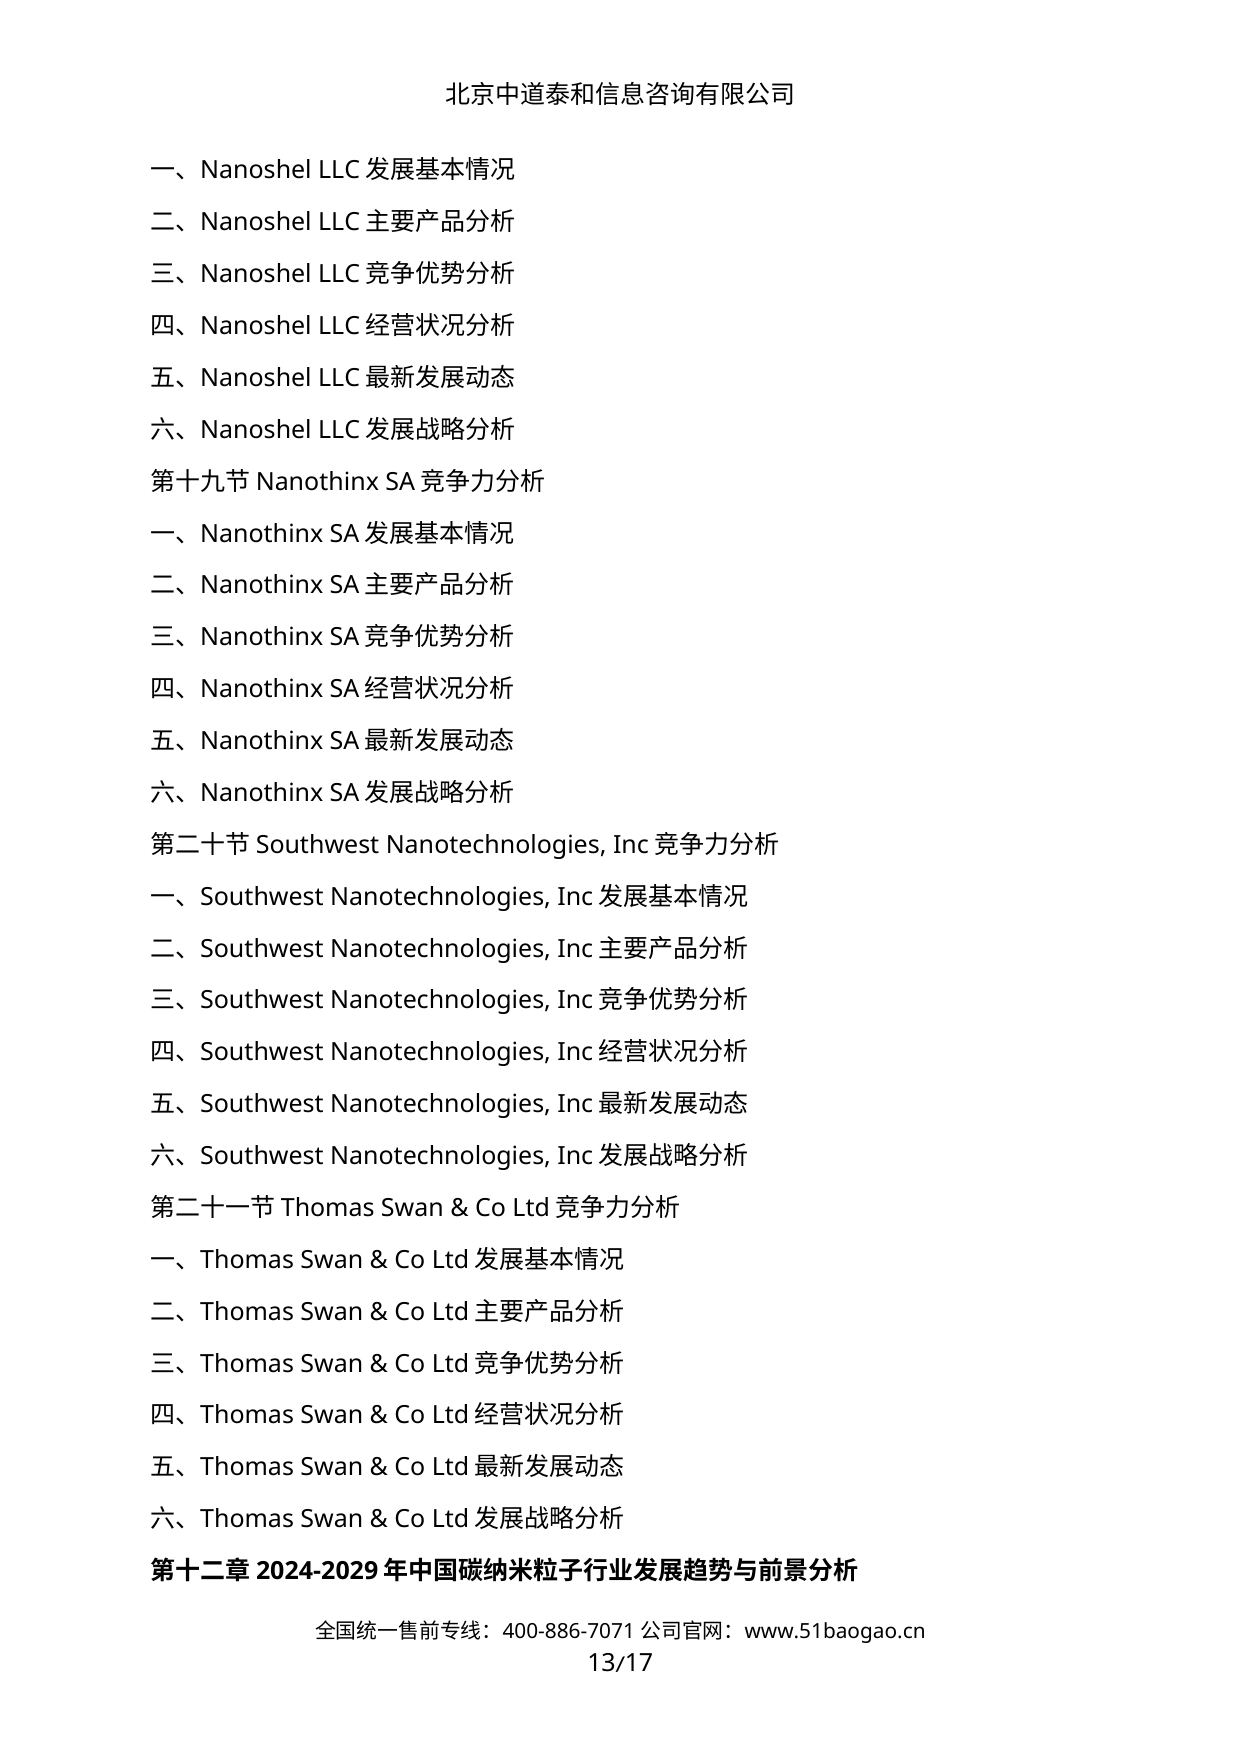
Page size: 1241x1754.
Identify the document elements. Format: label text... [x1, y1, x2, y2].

text 五、Nanothinx SA最新发展动态 [150, 721, 1090, 757]
text 第二十节 Southwest Nanotechnologies, Inc竞争力分析 [150, 824, 1090, 861]
text 第二十一节 Thomas Swan & Co Ltd竞争力分析 [150, 1187, 1090, 1224]
text 一、Thomas Swan & Co Ltd发展基本情况 [150, 1239, 1090, 1276]
text 二、Southwest Nanotechnologies, Inc主要产品分析 [150, 928, 1090, 964]
text 五、Southwest Nanotechnologies, Inc最新发展动态 [150, 1084, 1090, 1120]
text 一、Nanothinx SA发展基本情况 [150, 513, 1090, 549]
text 三、Nanoshel LLC竞争优势分析 [150, 254, 1090, 290]
text 六、Thomas Swan & Co Ltd发展战略分析 [150, 1499, 1090, 1535]
text 五、Nanoshel LLC最新发展动态 [150, 357, 1090, 394]
text 四、Thomas Swan & Co Ltd经营状况分析 [150, 1395, 1090, 1431]
text 六、Nanothinx SA发展战略分析 [150, 772, 1090, 809]
text 四、Nanoshel LLC经营状况分析 [150, 306, 1090, 342]
text 二、Nanoshel LLC主要产品分析 [150, 202, 1090, 238]
text 第十九节 Nanothinx SA竞争力分析 [150, 461, 1090, 497]
text 三、Thomas Swan & Co Ltd竞争优势分析 [150, 1343, 1090, 1379]
text 四、Southwest Nanotechnologies, Inc经营状况分析 [150, 1032, 1090, 1068]
text 五、Thomas Swan & Co Ltd最新发展动态 [150, 1447, 1090, 1483]
text 一、Nanoshel LLC发展基本情况 [150, 150, 1090, 186]
text 一、Southwest Nanotechnologies, Inc发展基本情况 [150, 876, 1090, 912]
text 六、Nanoshel LLC发展战略分析 [150, 409, 1090, 446]
text 六、Southwest Nanotechnologies, Inc发展战略分析 [150, 1136, 1090, 1172]
text 三、Southwest Nanotechnologies, Inc竞争优势分析 [150, 980, 1090, 1016]
text 第十二章 2024-2029年中国碳纳米粒子行业发展趋势与前景分析 [150, 1551, 1090, 1587]
text 四、Nanothinx SA经营状况分析 [150, 669, 1090, 705]
text 三、Nanothinx SA竞争优势分析 [150, 617, 1090, 653]
text 二、Thomas Swan & Co Ltd主要产品分析 [150, 1291, 1090, 1327]
text 二、Nanothinx SA主要产品分析 [150, 565, 1090, 601]
